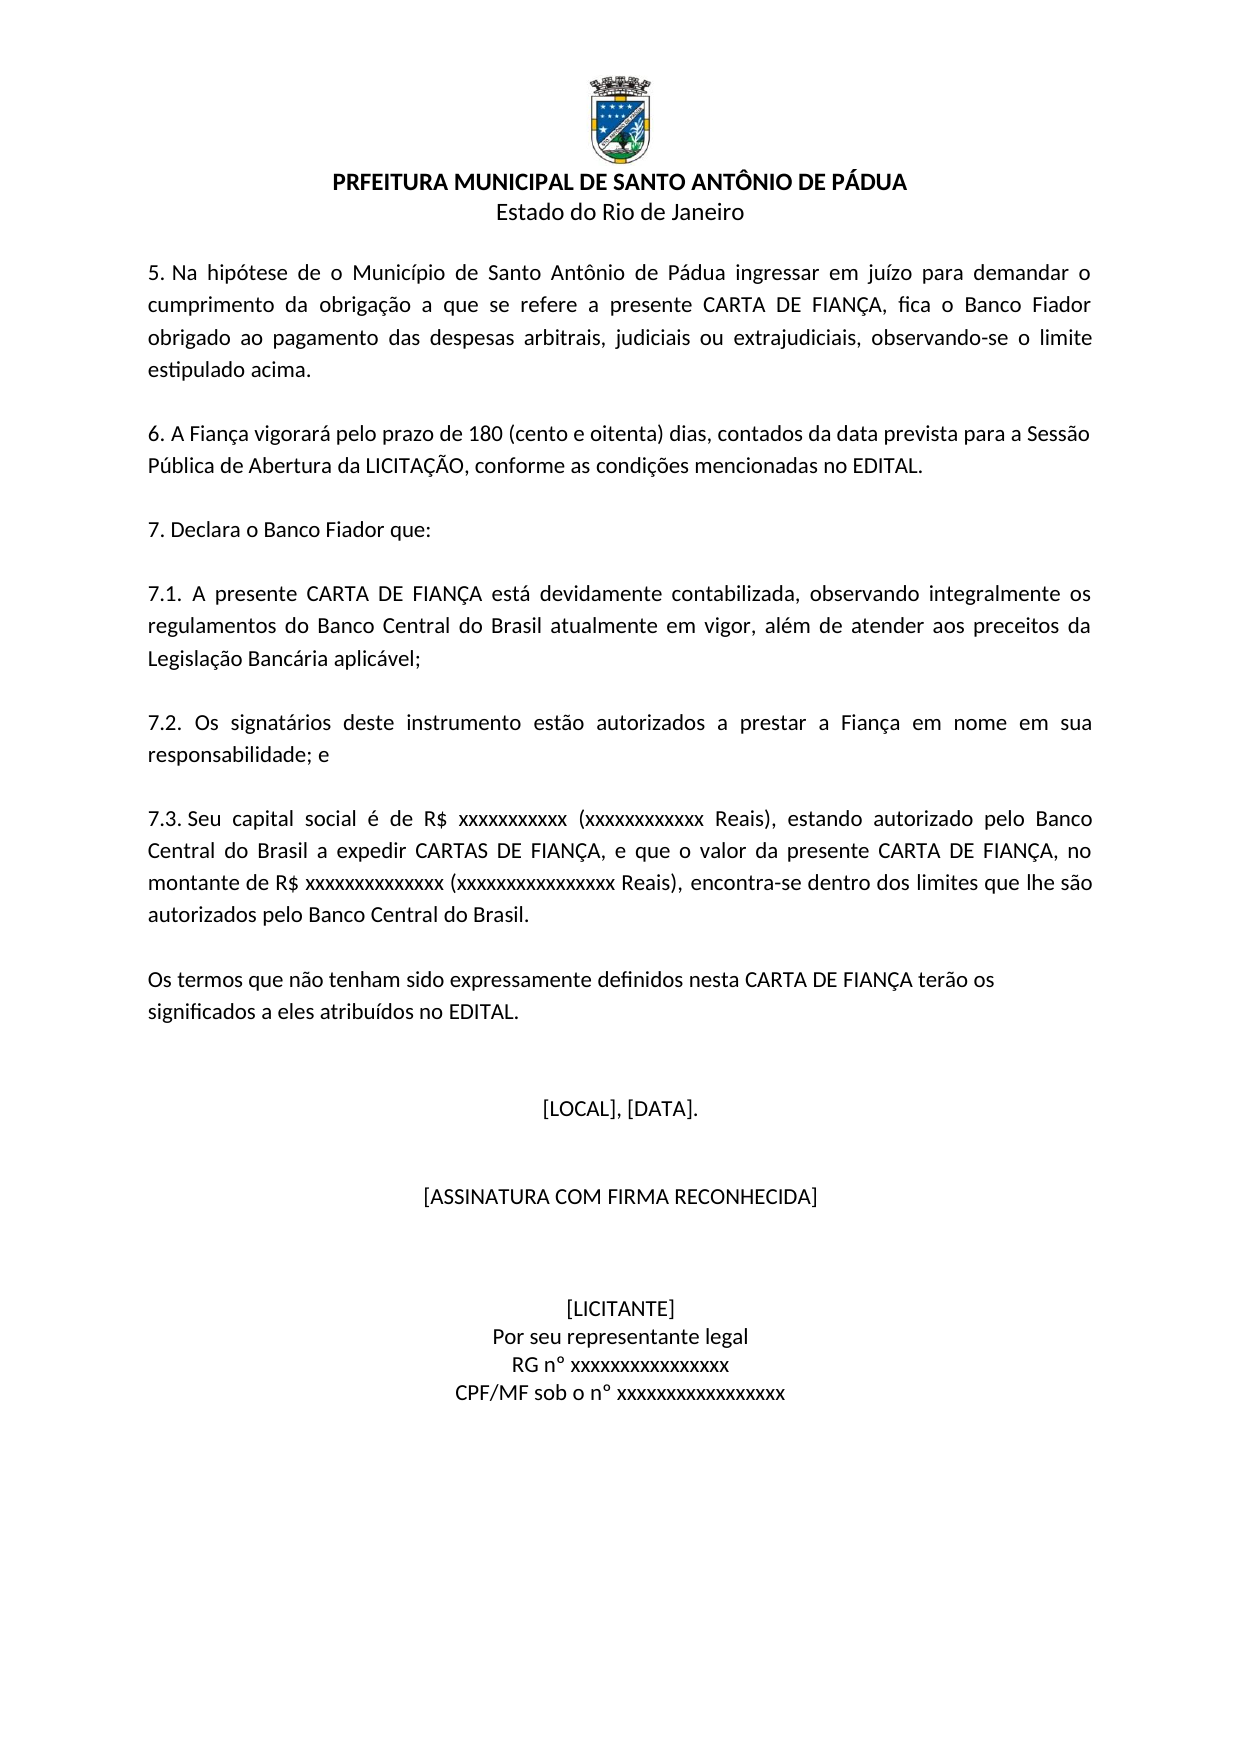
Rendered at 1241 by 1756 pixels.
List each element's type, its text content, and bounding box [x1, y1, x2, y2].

text Por seu representante legal RG nº xxxxxxxxxxxxxxxx [492, 1322, 749, 1378]
list A presente CARTA DE FIANÇA está devidamente contabilizada, observando integralmente os regulamentos do Banco Central do Brasil atualmente em vigor, além de atender aos preceitos da Legislação Bancária aplicável; [148, 579, 1093, 672]
text Os termos que não tenham sido expressamente definidos nesta CARTA DE FIANÇA terão os significados a eles atribuídos no EDITAL. [148, 965, 1098, 1025]
picture [586, 75, 654, 166]
list Seu capital social é de R$ xxxxxxxxxxx (xxxxxxxxxxxx Reais), estando autorizado pelo Banco Central do Brasil a expedir CARTAS DE FIANÇA, e que o valor da presente CARTA DE FIANÇA, no montante de R$ xxxxxxxxxxxxxx (xxxxxxxxxxxxxxxx Reais), encontra-se dentro dos limites que lhe são autorizados pelo Banco Central do Brasil. [148, 804, 1093, 929]
text [LOCAL], [DATA]. [148, 1094, 1093, 1122]
text [LICITANTE] [148, 1294, 1093, 1322]
list Na hipótese de o Município de Santo Antônio de Pádua ingressar em juízo para demandar o cumprimento da obrigação a que se refere a presente CARTA DE FIANÇA, fica o Banco Fiador obrigado ao pagamento das despesas arbitrais, judiciais ou extrajudiciais, observando-se o limite estipulado acima. [148, 258, 1093, 383]
list Declara o Banco Fiador que: [148, 515, 1105, 543]
text CPF/MF sob o nº xxxxxxxxxxxxxxxxx [148, 1378, 1093, 1406]
list A Fiança vigorará pelo prazo de 180 (cento e oitenta) dias, contados da data prevista para a Sessão Pública de Abertura da LICITAÇÃO, conforme as condições mencionadas no EDITAL. [148, 419, 1093, 479]
text [ASSINATURA COM FIRMA RECONHECIDA] [148, 1182, 1093, 1210]
list Os signatários deste instrumento estão autorizados a prestar a Fiança em nome em sua responsabilidade; e [148, 708, 1093, 768]
